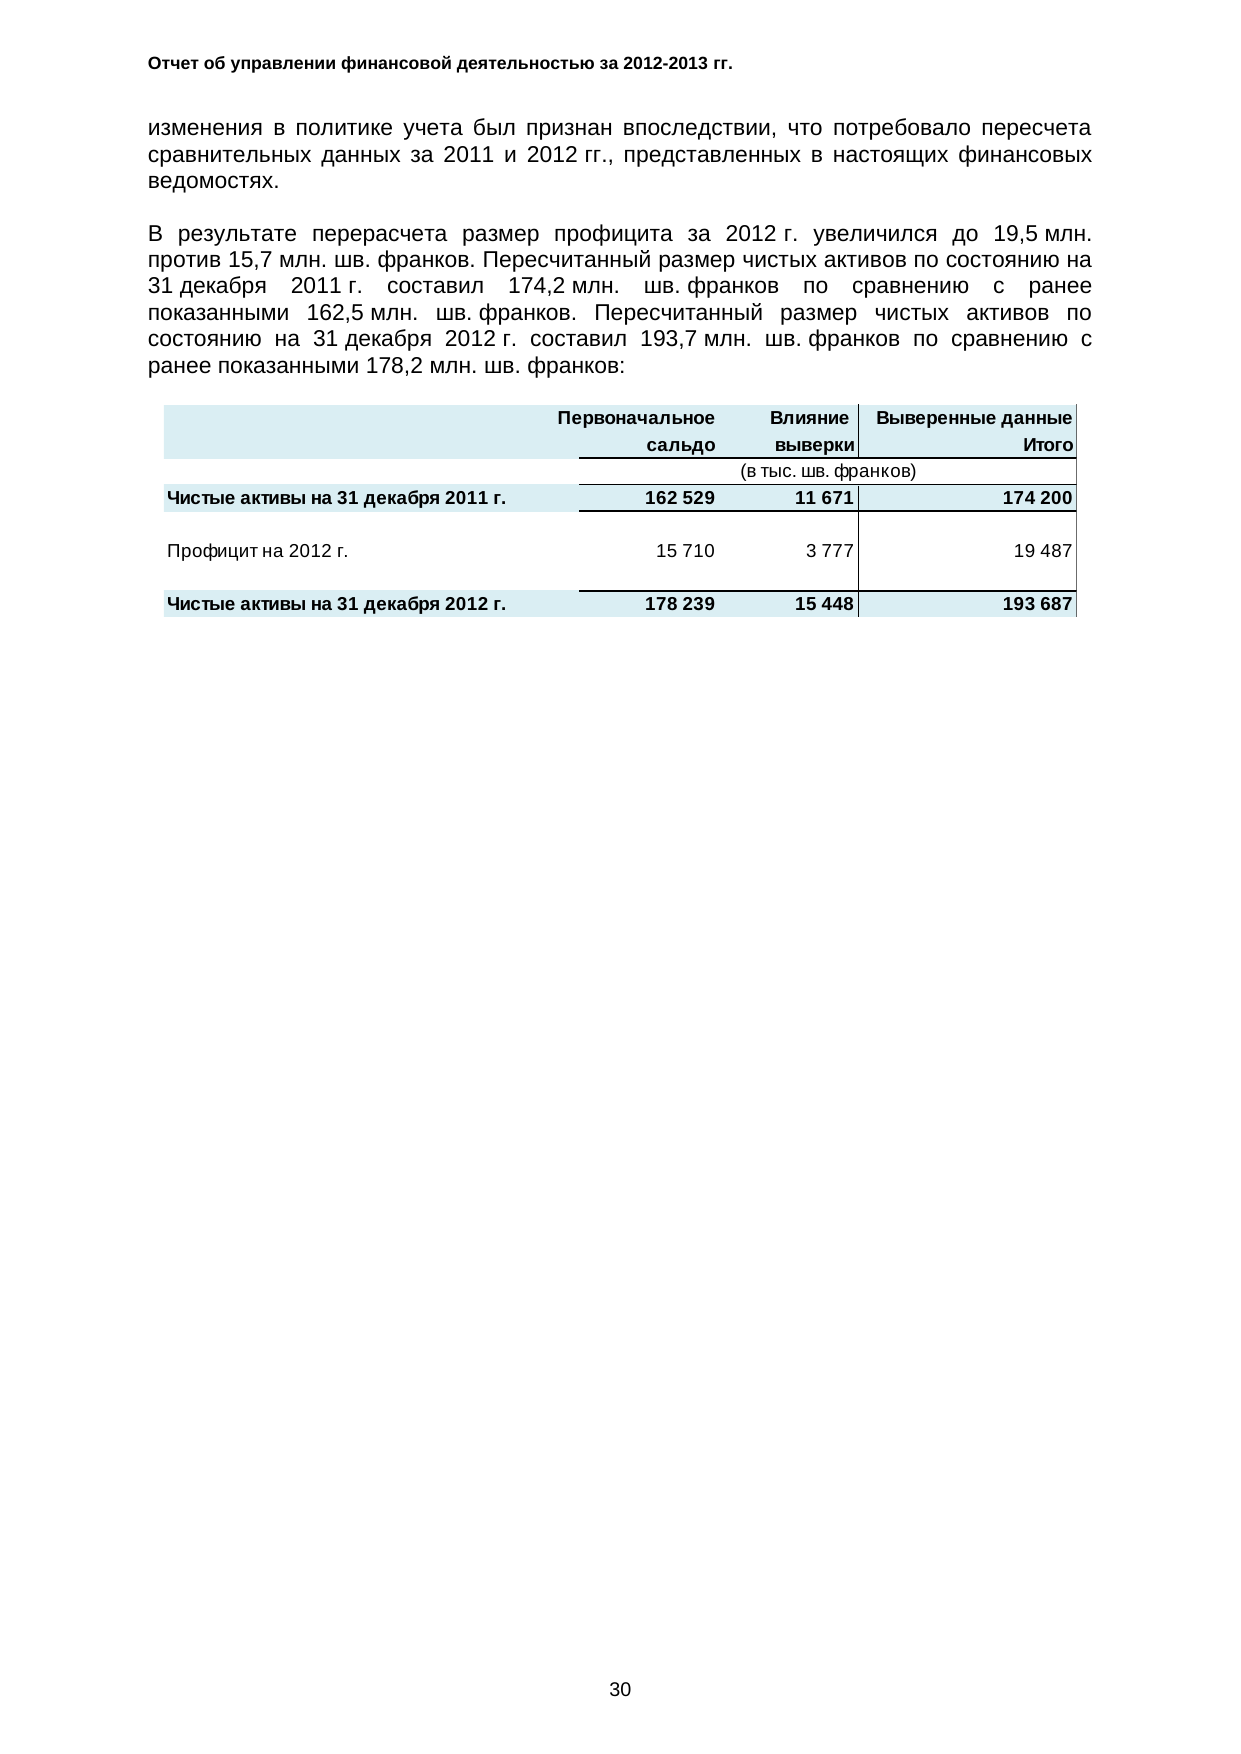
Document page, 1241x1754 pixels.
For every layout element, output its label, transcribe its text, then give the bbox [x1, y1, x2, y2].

text В результате перерасчета размер профицита за 2012 г. увеличился до 19,5 млн. против 15,7 млн. шв. франков. Пересчитанный размер чистых активов по состоянию на 31 декабря 2011 г. составил 174,2 млн. шв. франков по сравнению с ранее показанными 162,5 млн. шв. франков. Пересчитанный размер чистых активов по состоянию на 31 декабря 2012 г. составил 193,7 млн. шв. франков по сравнению с ранее показанными 178,2 млн. шв. франков: [148, 220, 1092, 378]
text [148, 114, 1092, 193]
